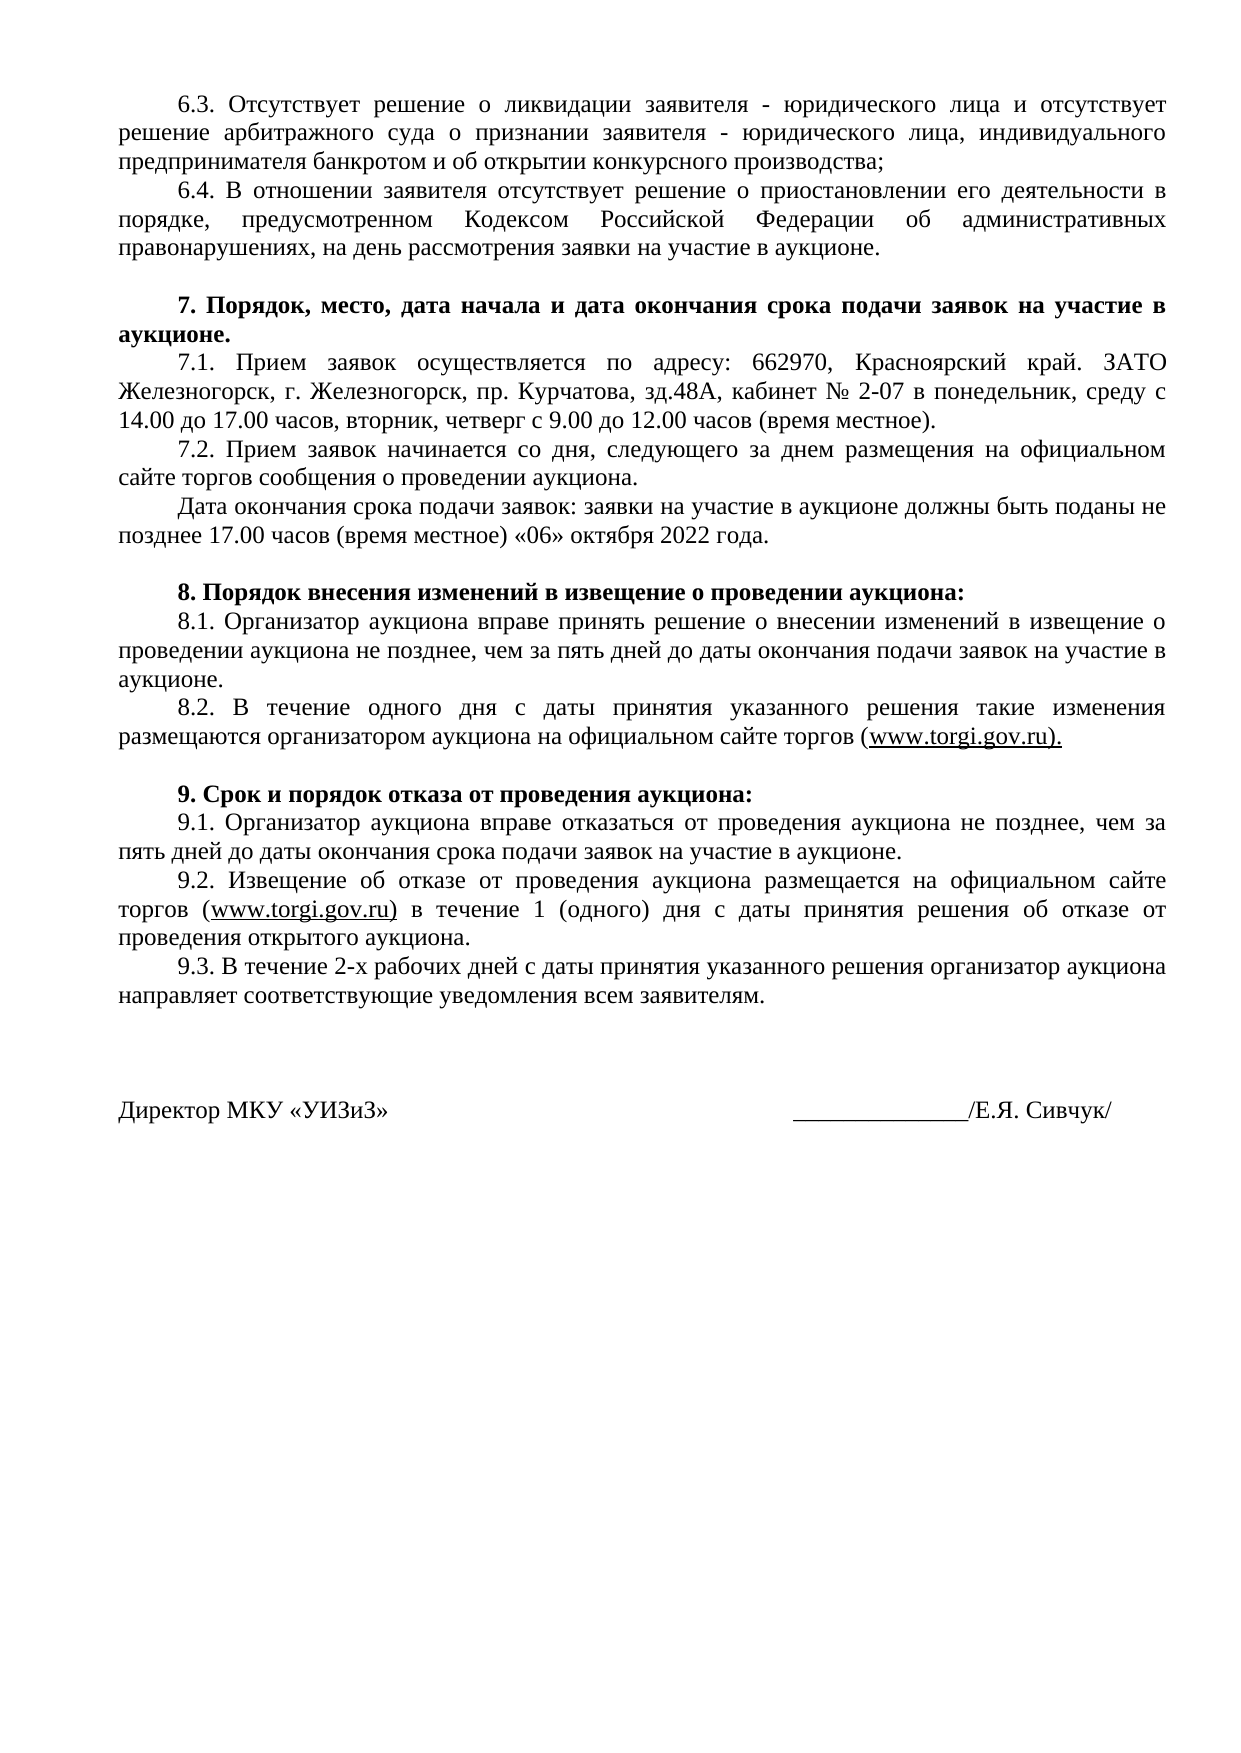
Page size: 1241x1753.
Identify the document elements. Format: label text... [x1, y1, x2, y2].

text 8.2. В течение одного дня с даты принятия указанного решения такие изменения размещаются организатором аукциона на официальном сайте торгов (www.torgi.gov.ru). [118, 692, 1167, 750]
text 9.3. В течение 2-х рабочих дней с даты принятия указанного решения организатор аукциона направляет соответствующие уведомления всем заявителям. [118, 951, 1167, 1009]
text 7. Порядок, место, дата начала и дата окончания срока подачи заявок на участие в аукционе. [118, 290, 1167, 347]
text 7.1. Прием заявок осуществляется по адресу: 662970, Красноярский край. ЗАТО Железногорск, г. Железногорск, пр. Курчатова, зд.48А, кабинет № 2-07 в понедельник, среду с 14.00 до 17.00 часов, вторник, четверг с 9.00 до 12.00 часов (время местное). [118, 347, 1167, 434]
text Дата окончания срока подачи заявок: заявки на участие в аукционе должны быть поданы не позднее 17.00 часов (время местное) «06» октября 2022 года. [118, 491, 1167, 549]
text 8. Порядок внесения изменений в извещение о проведении аукциона: [118, 577, 1167, 606]
text 9.2. Извещение об отказе от проведения аукциона размещается на официальном сайте торгов (www.torgi.gov.ru) в течение 1 (одного) дня с даты принятия решения об отказе от проведения открытого аукциона. [118, 865, 1167, 951]
text 7.2. Прием заявок начинается со дня, следующего за днем размещения на официальном сайте торгов сообщения о проведении аукциона. [118, 434, 1167, 491]
text Директор МКУ «УИЗиЗ» ______________/Е.Я. Сивчук/ [118, 1095, 1167, 1124]
text 9.1. Организатор аукциона вправе отказаться от проведения аукциона не позднее, чем за пять дней до даты окончания срока подачи заявок на участие в аукционе. [118, 807, 1167, 865]
text 6.4. В отношении заявителя отсутствует решение о приостановлении его деятельности в порядке, предусмотренном Кодексом Российской Федерации об административных правонарушениях, на день рассмотрения заявки на участие в аукционе. [118, 175, 1167, 261]
text 9. Срок и порядок отказа от проведения аукциона: [118, 779, 1167, 807]
text 8.1. Организатор аукциона вправе принять решение о внесении изменений в извещение о проведении аукциона не позднее, чем за пять дней до даты окончания подачи заявок на участие в аукционе. [118, 606, 1167, 692]
text 6.3. Отсутствует решение о ликвидации заявителя - юридического лица и отсутствует решение арбитражного суда о признании заявителя - юридического лица, индивидуального предпринимателя банкротом и об открытии конкурсного производства; [118, 89, 1167, 175]
